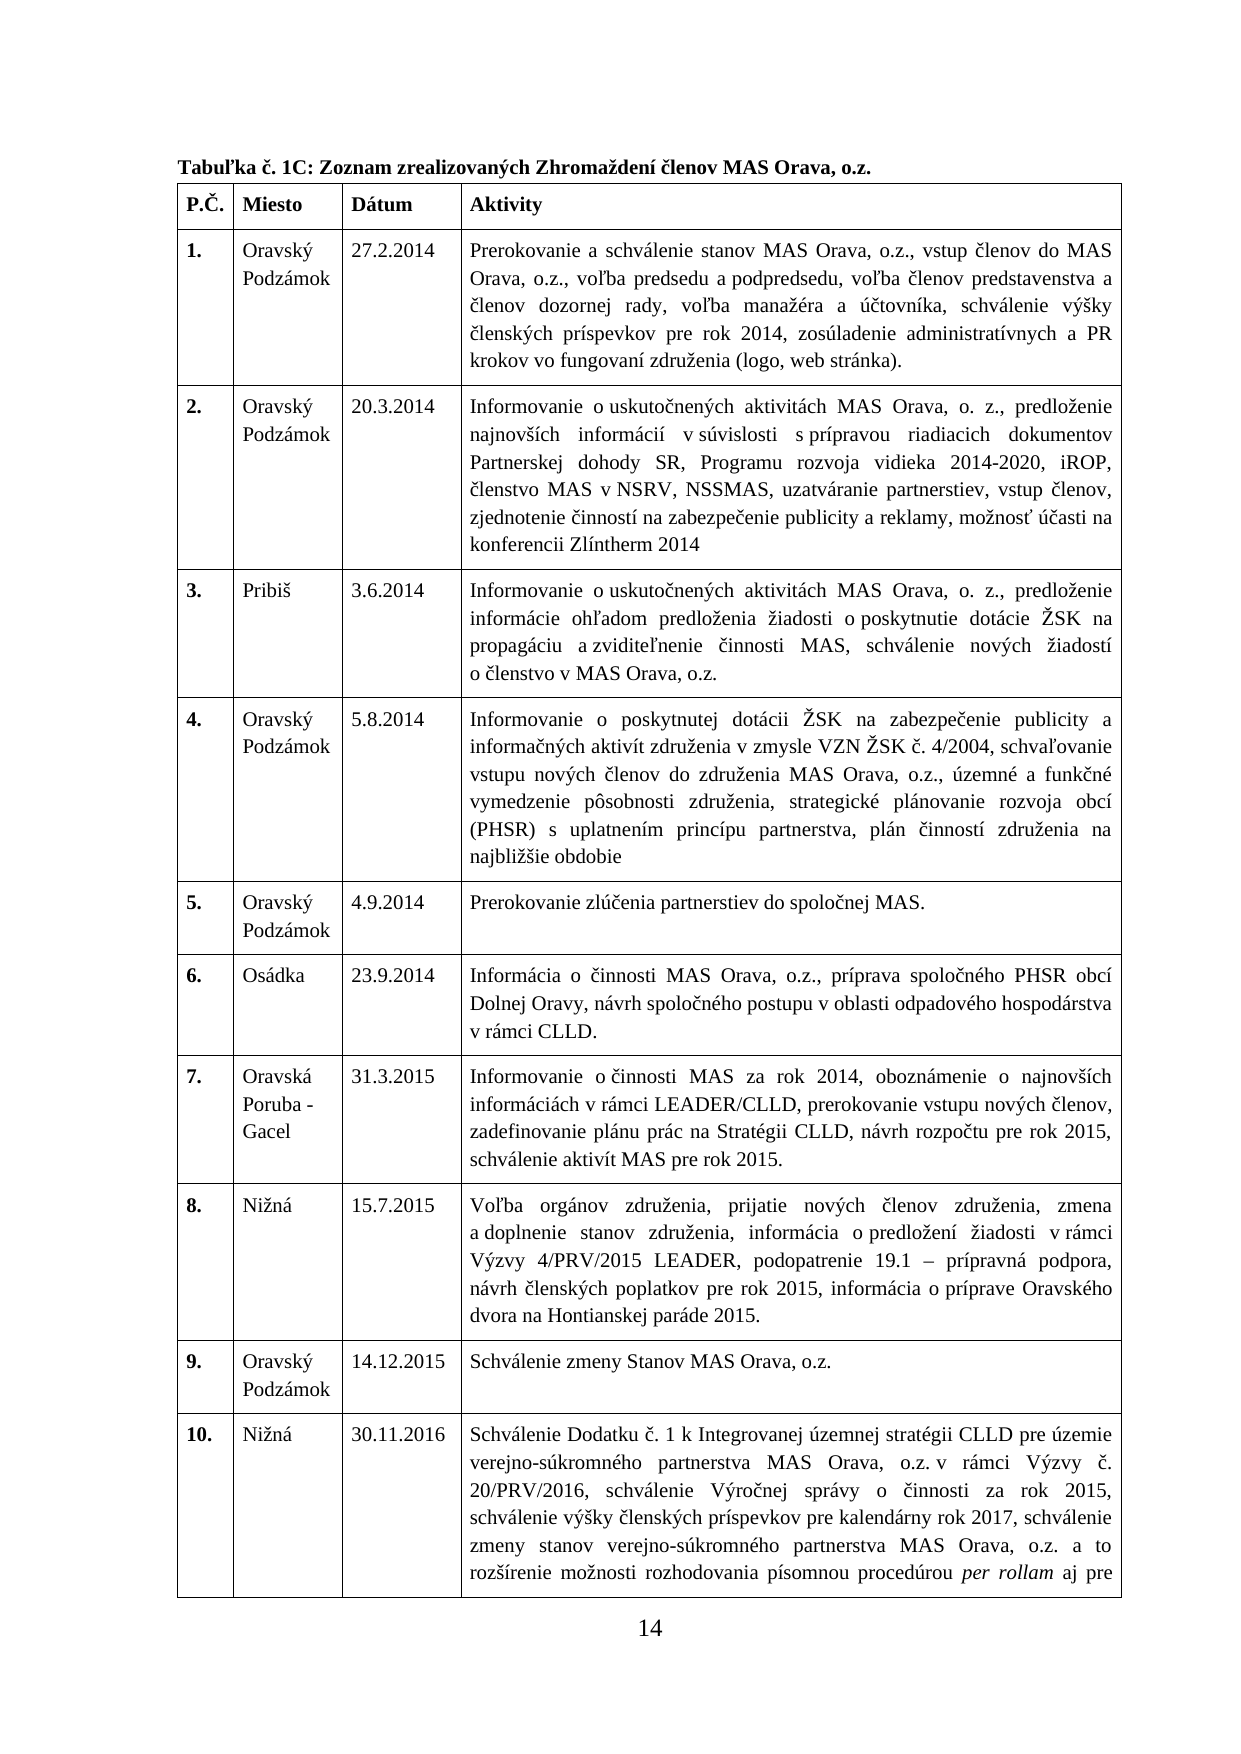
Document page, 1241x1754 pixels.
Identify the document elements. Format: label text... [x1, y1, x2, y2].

table_cell Oravský Podzámok [234, 230, 342, 385]
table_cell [462, 1414, 1121, 1597]
table_cell Informovanie o poskytnutej dotácii ŽSK na zabezpečenie publicity a informačných aktivít združenia v zmysle VZN ŽSK č. 4/2004, schvaľovanie vstupu nových členov do združenia MAS Orava, o.z., územné a funkčné vymedzenie pôsobnosti združenia, strategické plánovanie rozvoja obcí (PHSR) s uplatnením princípu partnerstva, plán činností združenia na najbližšie obdobie [462, 698, 1121, 881]
table_header Miesto [234, 184, 342, 228]
table_cell Nižná [234, 1414, 342, 1597]
table_cell Schválenie zmeny Stanov MAS Orava, o.z. [462, 1341, 1121, 1413]
table_cell 27.2.2014 [343, 230, 461, 385]
table_cell Oravský Podzámok [234, 882, 342, 954]
table_cell Oravský Podzámok [234, 698, 342, 881]
table_cell 3. [178, 570, 233, 697]
table_cell 9. [178, 1341, 233, 1413]
table_cell 5. [178, 882, 233, 954]
table_cell 30.11.2016 [343, 1414, 461, 1597]
table_header Aktivity [462, 184, 1121, 228]
table_cell 14.12.2015 [343, 1341, 461, 1413]
table_cell 15.7.2015 [343, 1184, 461, 1340]
table_cell Pribiš [234, 570, 342, 697]
table_cell 31.3.2015 [343, 1056, 461, 1183]
table_cell 3.6.2014 [343, 570, 461, 697]
table_cell Nižná [234, 1184, 342, 1340]
table_cell Informovanie o uskutočnených aktivitách MAS Orava, o. z., predloženie najnovších informácií v súvislosti s prípravou riadiacich dokumentov Partnerskej dohody SR, Programu rozvoja vidieka 2014-2020, iROP, členstvo MAS v NSRV, NSSMAS, uzatváranie partnerstiev, vstup členov, zjednotenie činností na zabezpečenie publicity a reklamy, možnosť účasti na konferencii Zlíntherm 2014 [462, 386, 1121, 569]
table_header P.Č. [178, 184, 233, 228]
table_cell Informovanie o činnosti MAS za rok 2014, oboznámenie o najnovších informáciách v rámci LEADER/CLLD, prerokovanie vstupu nových členov, zadefinovanie plánu prác na Stratégii CLLD, návrh rozpočtu pre rok 2015, schválenie aktivít MAS pre rok 2015. [462, 1056, 1121, 1183]
table_header Dátum [343, 184, 461, 228]
table_cell Voľba orgánov združenia, prijatie nových členov združenia, zmena a doplnenie stanov združenia, informácia o predložení žiadosti v rámci Výzvy 4/PRV/2015 LEADER, podopatrenie 19.1 – prípravná podpora, návrh členských poplatkov pre rok 2015, informácia o príprave Oravského dvora na Hontianskej paráde 2015. [462, 1184, 1121, 1340]
table_cell Informácia o činnosti MAS Orava, o.z., príprava spoločného PHSR obcí Dolnej Oravy, návrh spoločného postupu v oblasti odpadového hospodárstva v rámci CLLD. [462, 955, 1121, 1055]
table_cell 4.9.2014 [343, 882, 461, 954]
table_cell 20.3.2014 [343, 386, 461, 569]
table_cell 6. [178, 955, 233, 1055]
table_cell 2. [178, 386, 233, 569]
table_cell Prerokovanie a schválenie stanov MAS Orava, o.z., vstup členov do MAS Orava, o.z., voľba predsedu a podpredsedu, voľba členov predstavenstva a členov dozornej rady, voľba manažéra a účtovníka, schválenie výšky členských príspevkov pre rok 2014, zosúladenie administratívnych a PR krokov vo fungovaní združenia (logo, web stránka). [462, 230, 1121, 385]
table_cell 1. [178, 230, 233, 385]
table_cell Informovanie o uskutočnených aktivitách MAS Orava, o. z., predloženie informácie ohľadom predloženia žiadosti o poskytnutie dotácie ŽSK na propagáciu a zviditeľnenie činnosti MAS, schválenie nových žiadostí o členstvo v MAS Orava, o.z. [462, 570, 1121, 697]
table_cell Osádka [234, 955, 342, 1055]
text Tabuľka č. 1C: Zoznam zrealizovaných Zhromaždení členov MAS Orava, o.z. [177, 155, 1122, 179]
table_cell 23.9.2014 [343, 955, 461, 1055]
table_cell 4. [178, 698, 233, 881]
table_cell 10. [178, 1414, 233, 1597]
table_cell Oravská Poruba - Gacel [234, 1056, 342, 1183]
table_cell 5.8.2014 [343, 698, 461, 881]
table_cell Oravský Podzámok [234, 1341, 342, 1413]
table_cell Oravský Podzámok [234, 386, 342, 569]
table_cell 8. [178, 1184, 233, 1340]
table_cell 7. [178, 1056, 233, 1183]
table_cell Prerokovanie zlúčenia partnerstiev do spoločnej MAS. [462, 882, 1121, 954]
